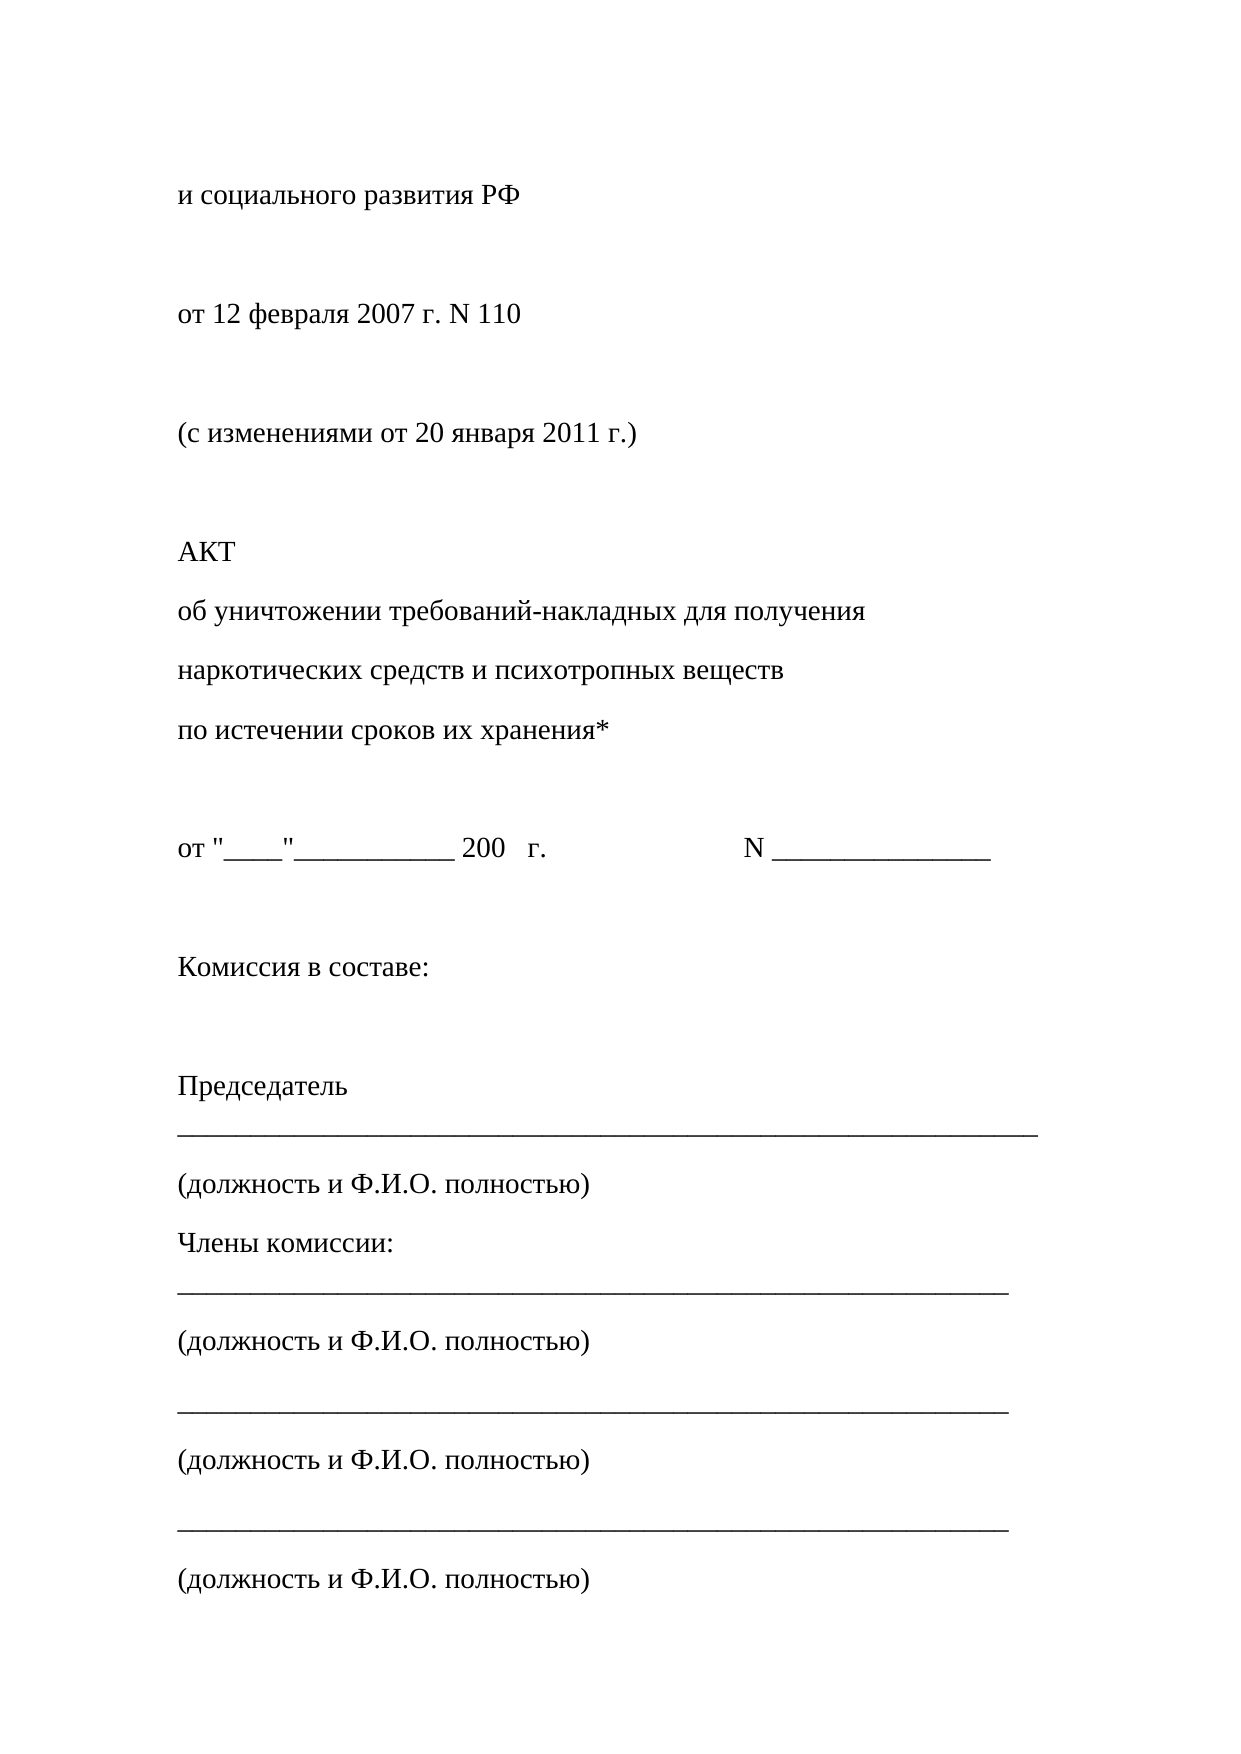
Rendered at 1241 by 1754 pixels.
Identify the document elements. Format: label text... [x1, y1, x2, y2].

text и социального развития РФ [177, 177, 1152, 211]
text по истечении сроков их хранения* [177, 712, 1152, 745]
text (должность и Ф.И.О. полностью) [177, 1561, 1152, 1594]
text от 12 февраля 2007 г. N 110 [177, 296, 1152, 330]
text (должность и Ф.И.О. полностью) [177, 1442, 1152, 1476]
text Члены комиссии: _________________________________________________________ [177, 1225, 1152, 1297]
text АКТ [177, 534, 1152, 567]
text Председатель ___________________________________________________________ [177, 1068, 1152, 1140]
text об уничтожении требований-накладных для получения [177, 593, 1152, 627]
text Комиссия в составе: [177, 949, 1152, 983]
text (должность и Ф.И.О. полностью) [177, 1166, 1152, 1199]
text _________________________________________________________ [177, 1383, 1152, 1416]
text наркотических средств и психотропных веществ [177, 652, 1152, 686]
text от "____"___________ 200 г. N _______________ [177, 831, 1152, 864]
text _________________________________________________________ [177, 1501, 1152, 1535]
text (с изменениями от 20 января 2011 г.) [177, 415, 1152, 448]
text (должность и Ф.И.О. полностью) [177, 1323, 1152, 1357]
